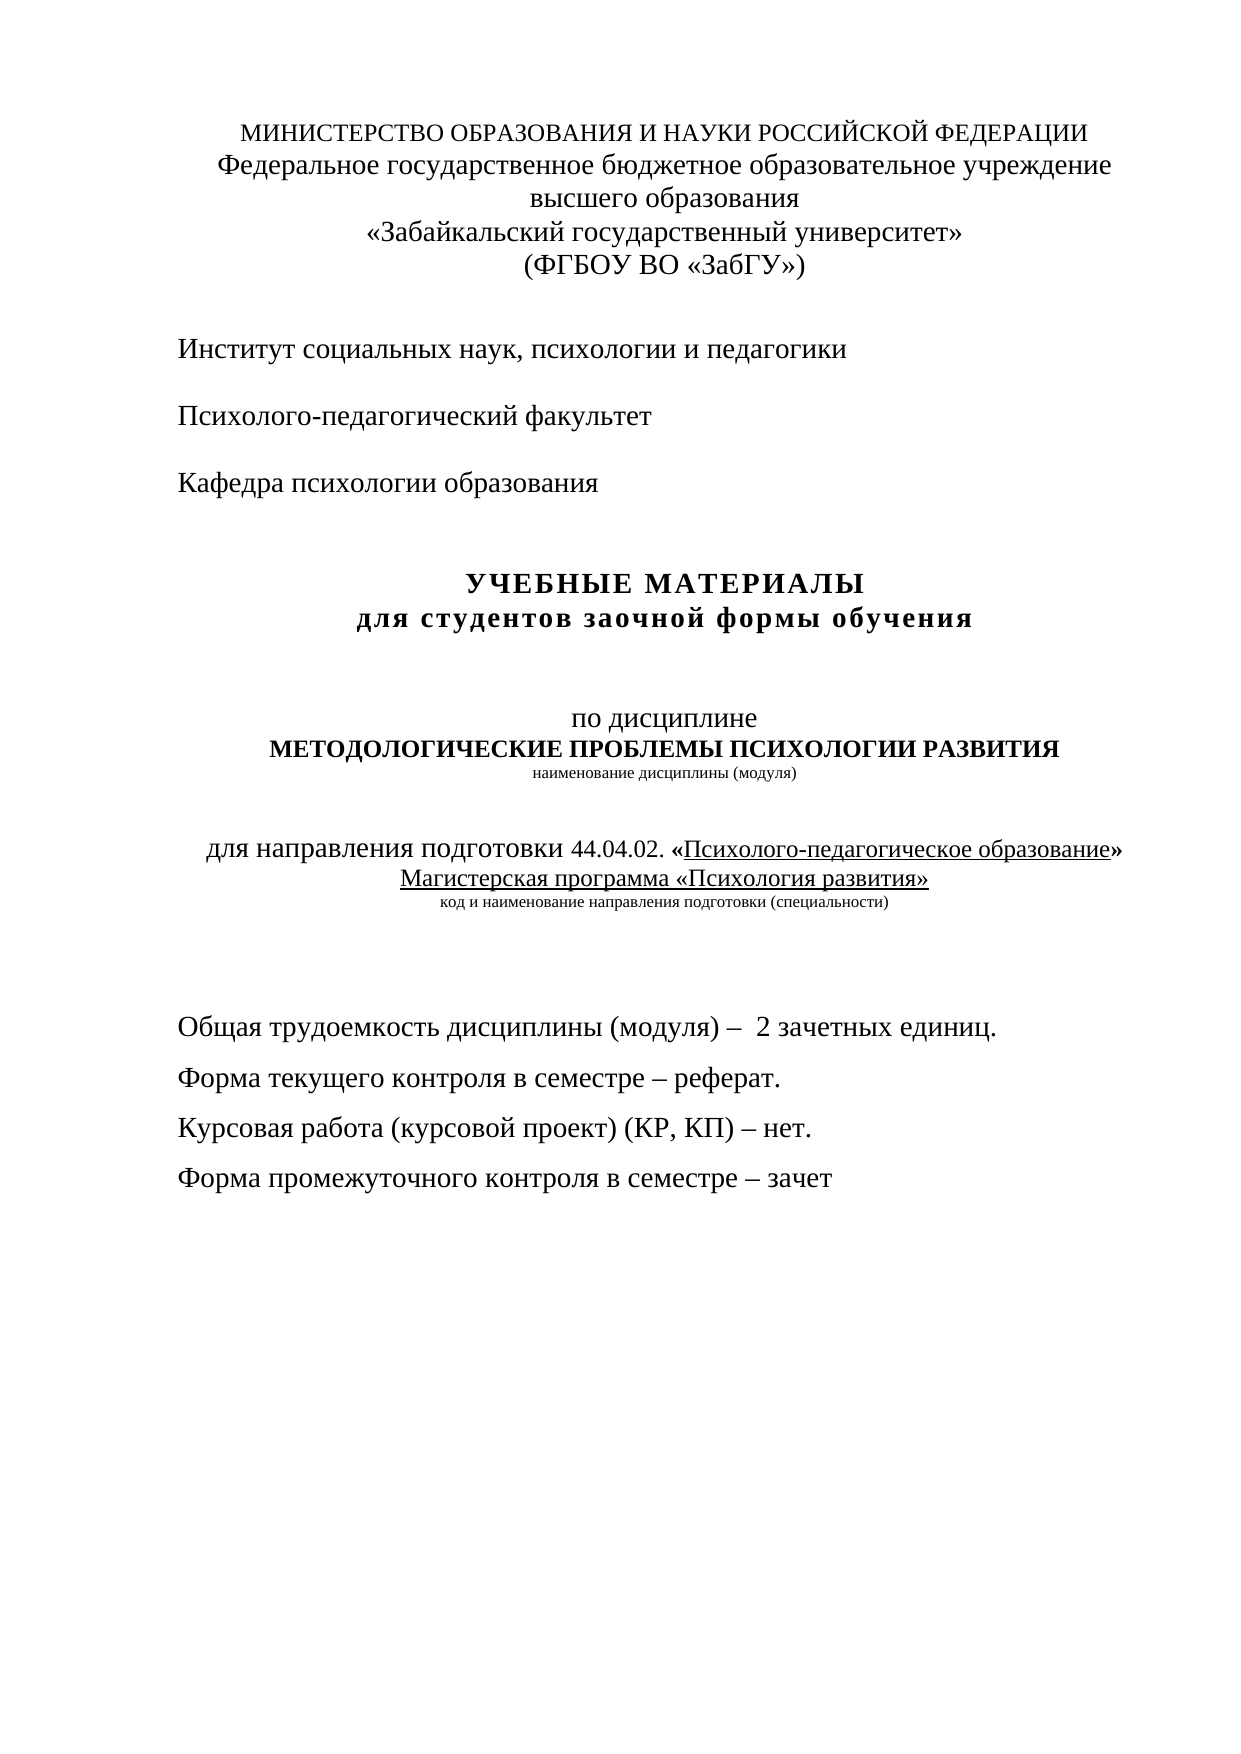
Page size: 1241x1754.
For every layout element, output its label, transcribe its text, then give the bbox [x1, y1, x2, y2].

text (ФГБОУ ВО «ЗабГУ») [177, 247, 1152, 281]
text Институт социальных наук, психологии и педагогики [177, 331, 1152, 365]
text код и наименование направления подготовки (специальности) [177, 892, 1152, 926]
text Форма текущего контроля в семестре – реферат. [177, 1060, 1152, 1093]
text УЧЕБНЫЕ МАТЕРИАЛЫ [177, 566, 1152, 600]
text Форма промежуточного контроля в семестре – зачет [177, 1160, 1152, 1194]
text Федеральное государственное бюджетное образовательное учреждение [177, 147, 1152, 180]
text МЕТОДОЛОГИЧЕСКИЕ ПРОБЛЕМЫ ПСИХОЛОГИИ РАЗВИТИЯ [177, 734, 1152, 763]
text высшего образования [177, 180, 1152, 214]
text для студентов заочной формы обучения [177, 600, 1152, 633]
text «Забайкальский государственный университет» [177, 214, 1152, 247]
text для направления подготовки 44.04.02. «Психолого-педагогическое образование» Магистерская программа «Психология развития» [177, 830, 1152, 892]
text Курсовая работа (курсовой проект) (КР, КП) – нет. [177, 1110, 1152, 1143]
text наименование дисциплины (модуля) [177, 763, 1152, 796]
text Психолого-педагогический факультет [177, 398, 1152, 432]
text МИНИСТЕРСТВО ОБРАЗОВАНИЯ И НАУКИ РОССИЙСКОЙ ФЕДЕРАЦИИ [177, 118, 1152, 147]
text по дисциплине [177, 700, 1152, 734]
text Кафедра психологии образования [177, 466, 1152, 499]
text Общая трудоемкость дисциплины (модуля) – 2 зачетных единиц. [177, 1009, 1152, 1043]
